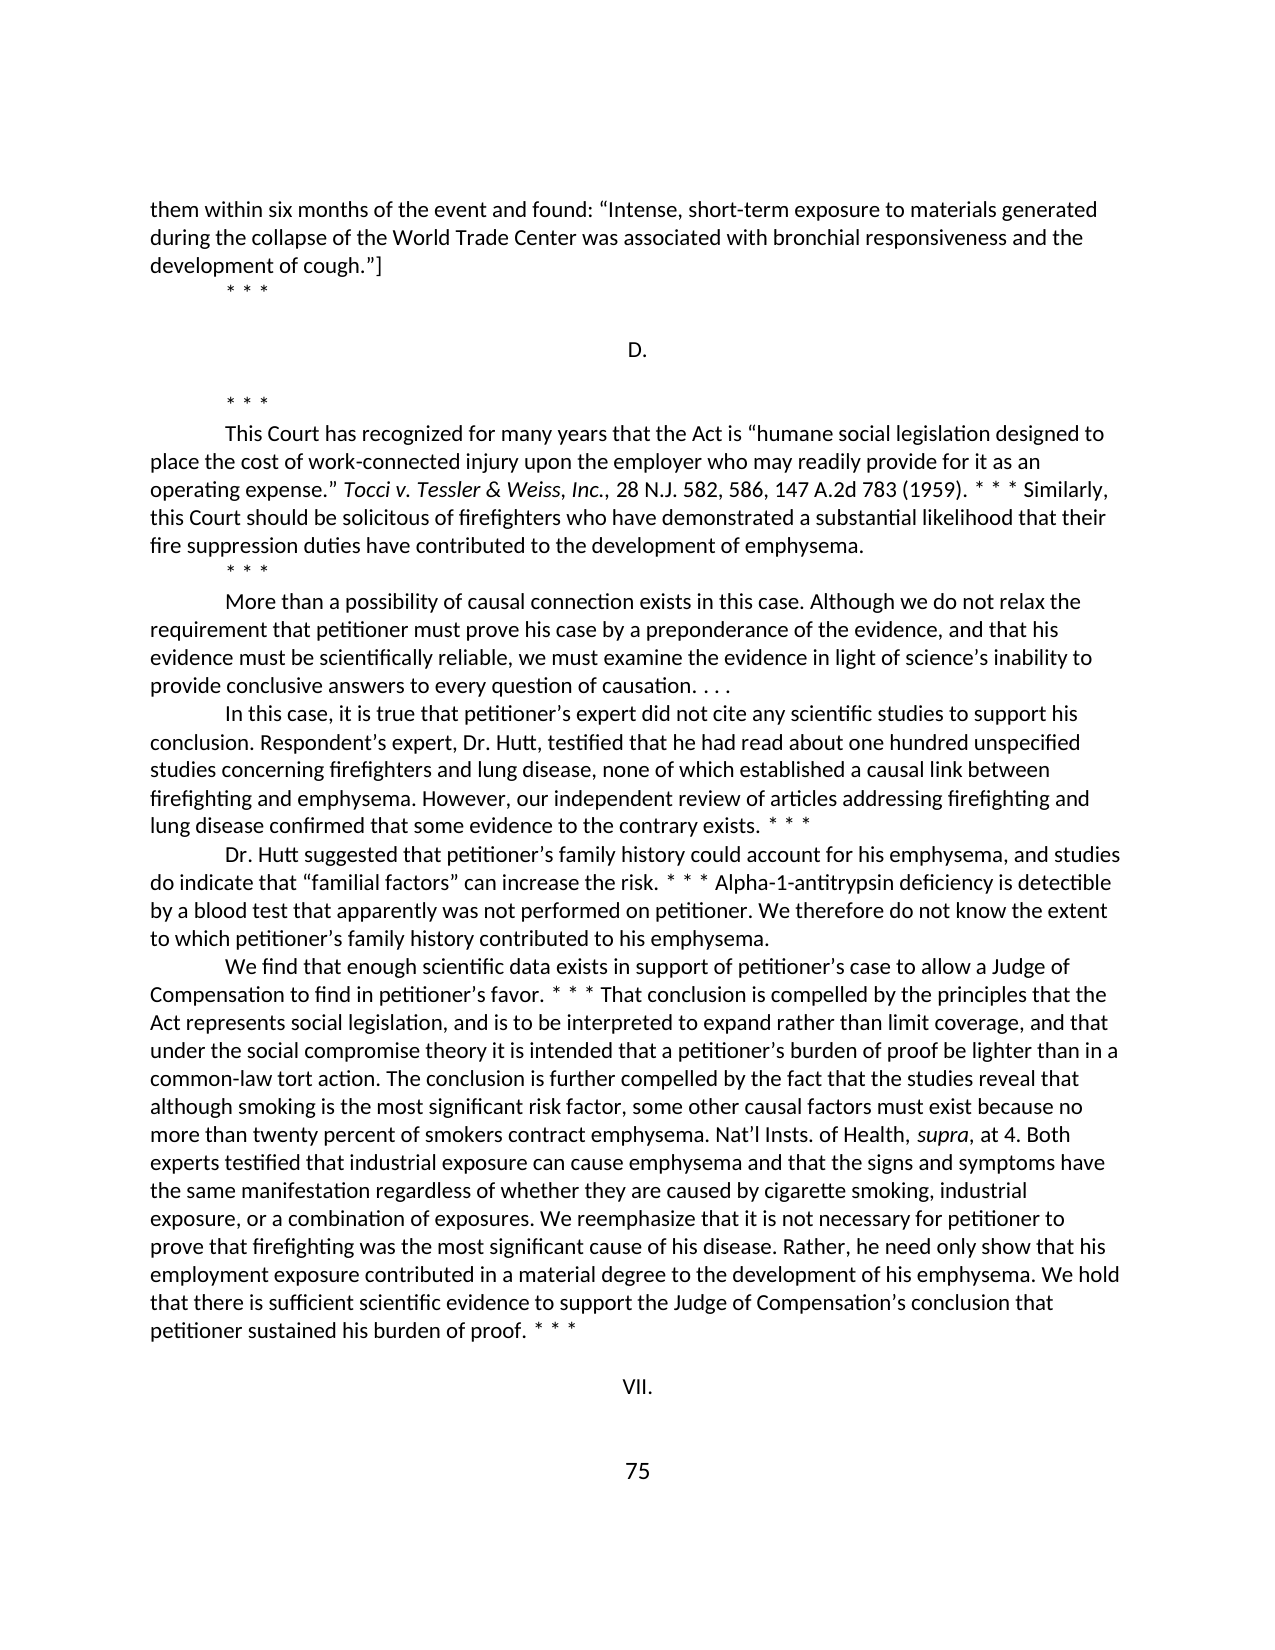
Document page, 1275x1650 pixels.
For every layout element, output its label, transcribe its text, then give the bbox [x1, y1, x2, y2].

text More than a possibility of causal connection exists in this case. Although we do not relax the requirement that petitioner must prove his case by a preponderance of the evidence, and that his evidence must be scientifically reliable, we must examine the evidence in light of science’s inability to provide conclusive answers to every question of causation. . . . [150, 587, 1125, 699]
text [150, 195, 1125, 279]
text VII. [150, 1372, 1125, 1400]
text * * * [150, 559, 1125, 587]
text We find that enough scientific data exists in support of petitioner’s case to allow a Judge of Compensation to find in petitioner’s favor. * * * That conclusion is compelled by the principles that the Act represents social legislation, and is to be interpreted to expand rather than limit coverage, and that under the social compromise theory it is intended that a petitioner’s burden of proof be lighter than in a common-law tort action. The conclusion is further compelled by the fact that the studies reveal that although smoking is the most significant risk factor, some other causal factors must exist because no more than twenty percent of smokers contract emphysema. Nat’l Insts. of Health, supra, at 4. Both experts testified that industrial exposure can cause emphysema and that the signs and symptoms have the same manifestation regardless of whether they are caused by cigarette smoking, industrial exposure, or a combination of exposures. We reemphasize that it is not necessary for petitioner to prove that firefighting was the most significant cause of his disease. Rather, he need only show that his employment exposure contributed in a material degree to the development of his emphysema. We hold that there is sufficient scientific evidence to support the Judge of Compensation’s conclusion that petitioner sustained his burden of proof. * * * [150, 952, 1125, 1344]
text This Court has recognized for many years that the Act is “humane social legislation designed to place the cost of work-connected injury upon the employer who may readily provide for it as an operating expense.” Tocci v. Tessler & Weiss, Inc., 28 N.J. 582, 586, 147 A.2d 783 (1959). * * * Similarly, this Court should be solicitous of firefighters who have demonstrated a substantial likelihood that their fire suppression duties have contributed to the development of emphysema. [150, 419, 1125, 559]
text In this case, it is true that petitioner’s expert did not cite any scientific studies to support his conclusion. Respondent’s expert, Dr. Hutt, testified that he had read about one hundred unspecified studies concerning firefighters and lung disease, none of which established a causal link between firefighting and emphysema. However, our independent review of articles addressing firefighting and lung disease confirmed that some evidence to the contrary exists. * * * [150, 699, 1125, 840]
text * * * [150, 279, 1125, 307]
text Dr. Hutt suggested that petitioner’s family history could account for his emphysema, and studies do indicate that “familial factors” can increase the risk. * * * Alpha-1-antitrypsin deficiency is detectible by a blood test that apparently was not performed on petitioner. We therefore do not know the extent to which petitioner’s family history contributed to his emphysema. [150, 840, 1125, 952]
text * * * [150, 391, 1125, 419]
text D. [150, 335, 1125, 363]
